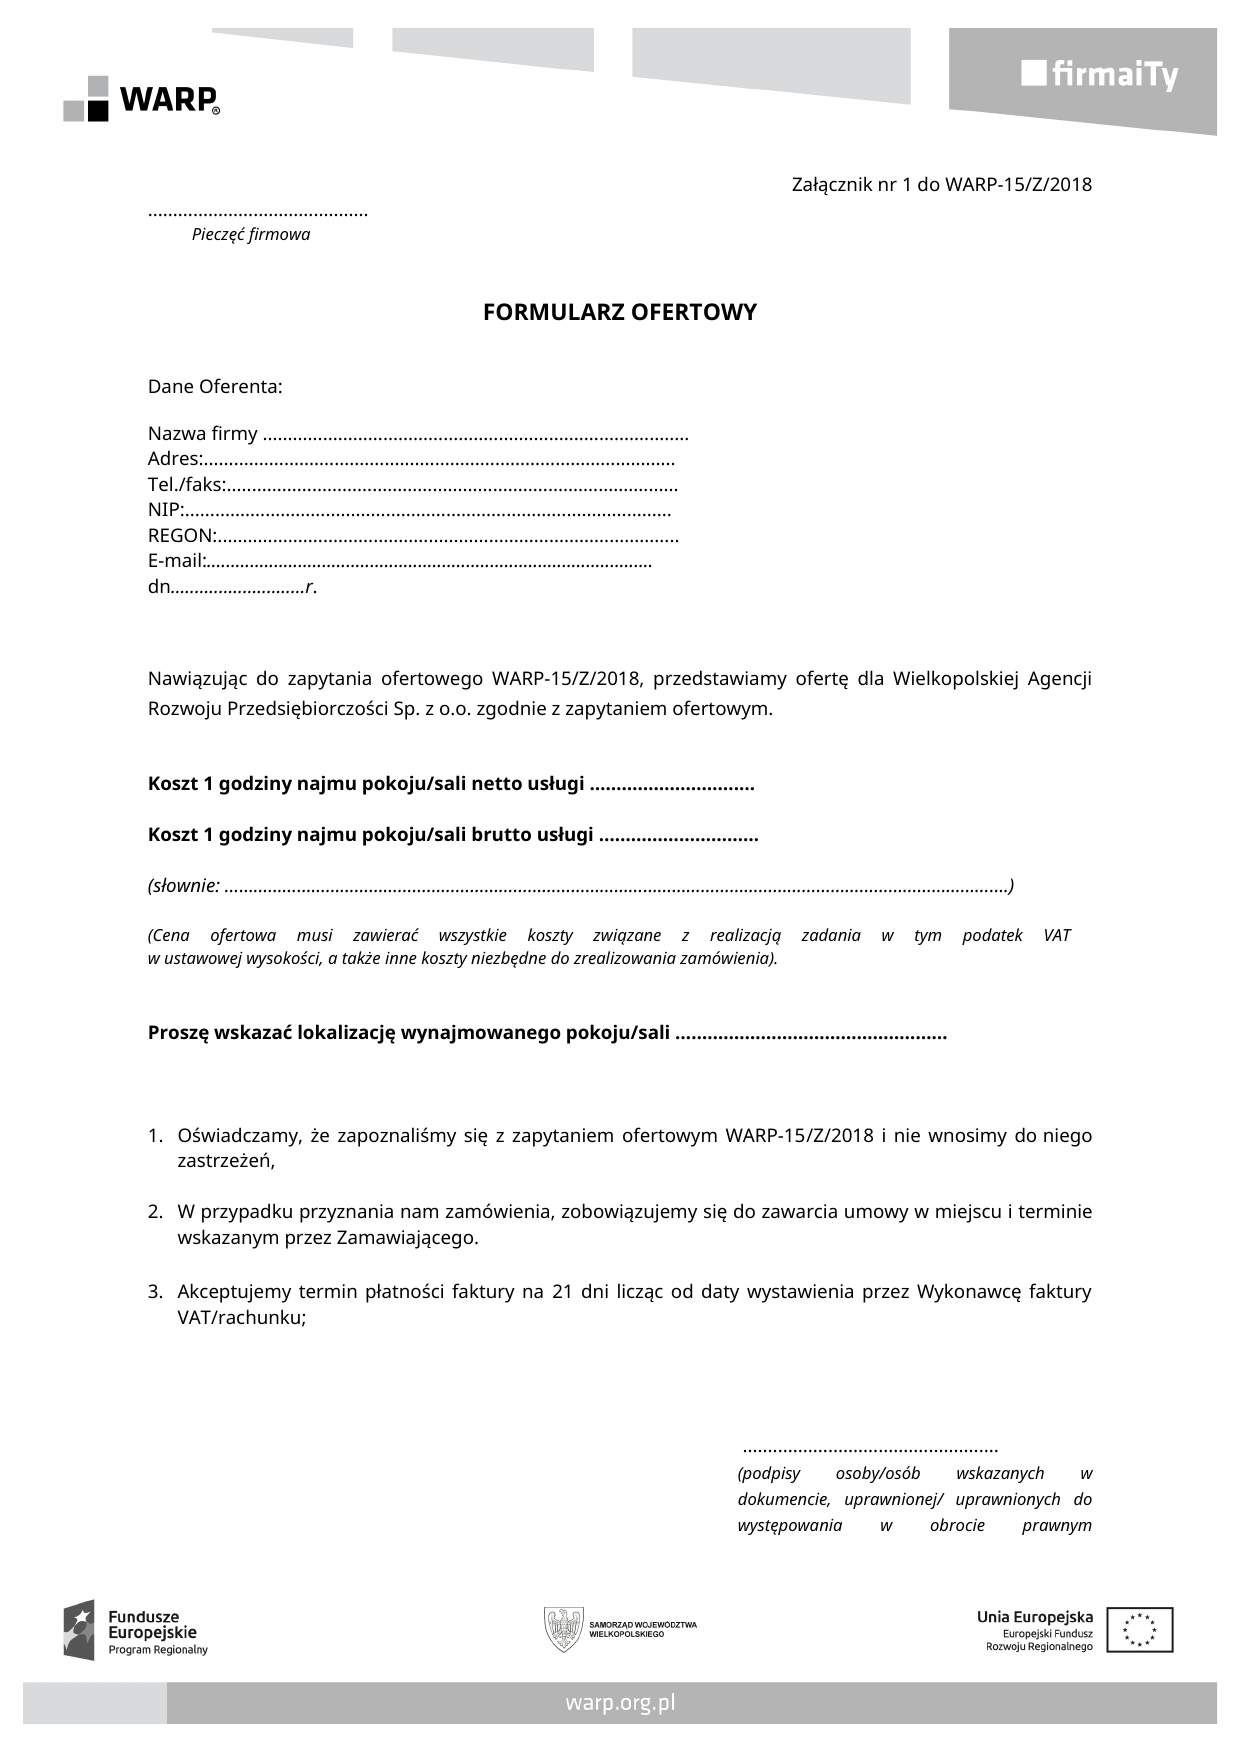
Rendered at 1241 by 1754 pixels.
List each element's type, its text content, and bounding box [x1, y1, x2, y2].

text dn............................r. [148, 573, 1093, 598]
text Proszę wskazać lokalizację wynajmowanego pokoju/sali …………………………………………… [148, 1019, 1093, 1045]
list Oświadczamy, że zapoznaliśmy się z zapytaniem ofertowym WARP-15/Z/2018 i nie wnosimy do niego zastrzeżeń, [148, 1122, 1093, 1173]
text Załącznik nr 1 do WARP-15/Z/2018 [148, 148, 1093, 197]
text ................................................... [664, 1432, 1093, 1457]
text Koszt 1 godziny najmu pokoju/sali brutto usługi ………………………… [148, 822, 1093, 847]
text ............................................ [148, 197, 1093, 222]
text (Cena ofertowa musi zawierać wszystkie koszty związane z realizacją zadania w tym podatek VAT w ustawowej wysokości, a także inne koszty niezbędne do zrealizowania zamówienia). [148, 924, 1093, 969]
list Akceptujemy termin płatności faktury na 21 dni licząc od daty wystawienia przez Wykonawcę faktury VAT/rachunku; [148, 1279, 1093, 1330]
picture [23, 1580, 1218, 1724]
text Koszt 1 godziny najmu pokoju/sali netto usługi ……………………….… [148, 771, 1093, 796]
text Adres:.............................................................................................. Tel./faks:.......................................................................................... NIP:................................................................................................. REGON:............................................................................................ E-mail:............................................................................................. [148, 445, 1093, 573]
text Nawiązując do zapytania ofertowego WARP-15/Z/2018, przedstawiamy ofertę dla Wielkopolskiej Agencji Rozwoju Przedsiębiorczości Sp. z o.o. zgodnie z zapytaniem ofertowym. [148, 666, 1093, 721]
list W przypadku przyznania nam zamówienia, zobowiązujemy się do zawarcia umowy w miejscu i terminie wskazanym przez Zamawiającego. [148, 1198, 1093, 1249]
text FORMULARZ OFERTOWY [148, 296, 1093, 327]
text Pieczęć firmowa [148, 222, 1093, 245]
text Dane Oferenta: [148, 373, 1093, 399]
text Nazwa firmy ..................................................................................... [148, 420, 1093, 445]
picture [23, 28, 1218, 172]
text (słownie: ……………………………………………………………………………………………………………………………………………….) [148, 873, 1093, 898]
